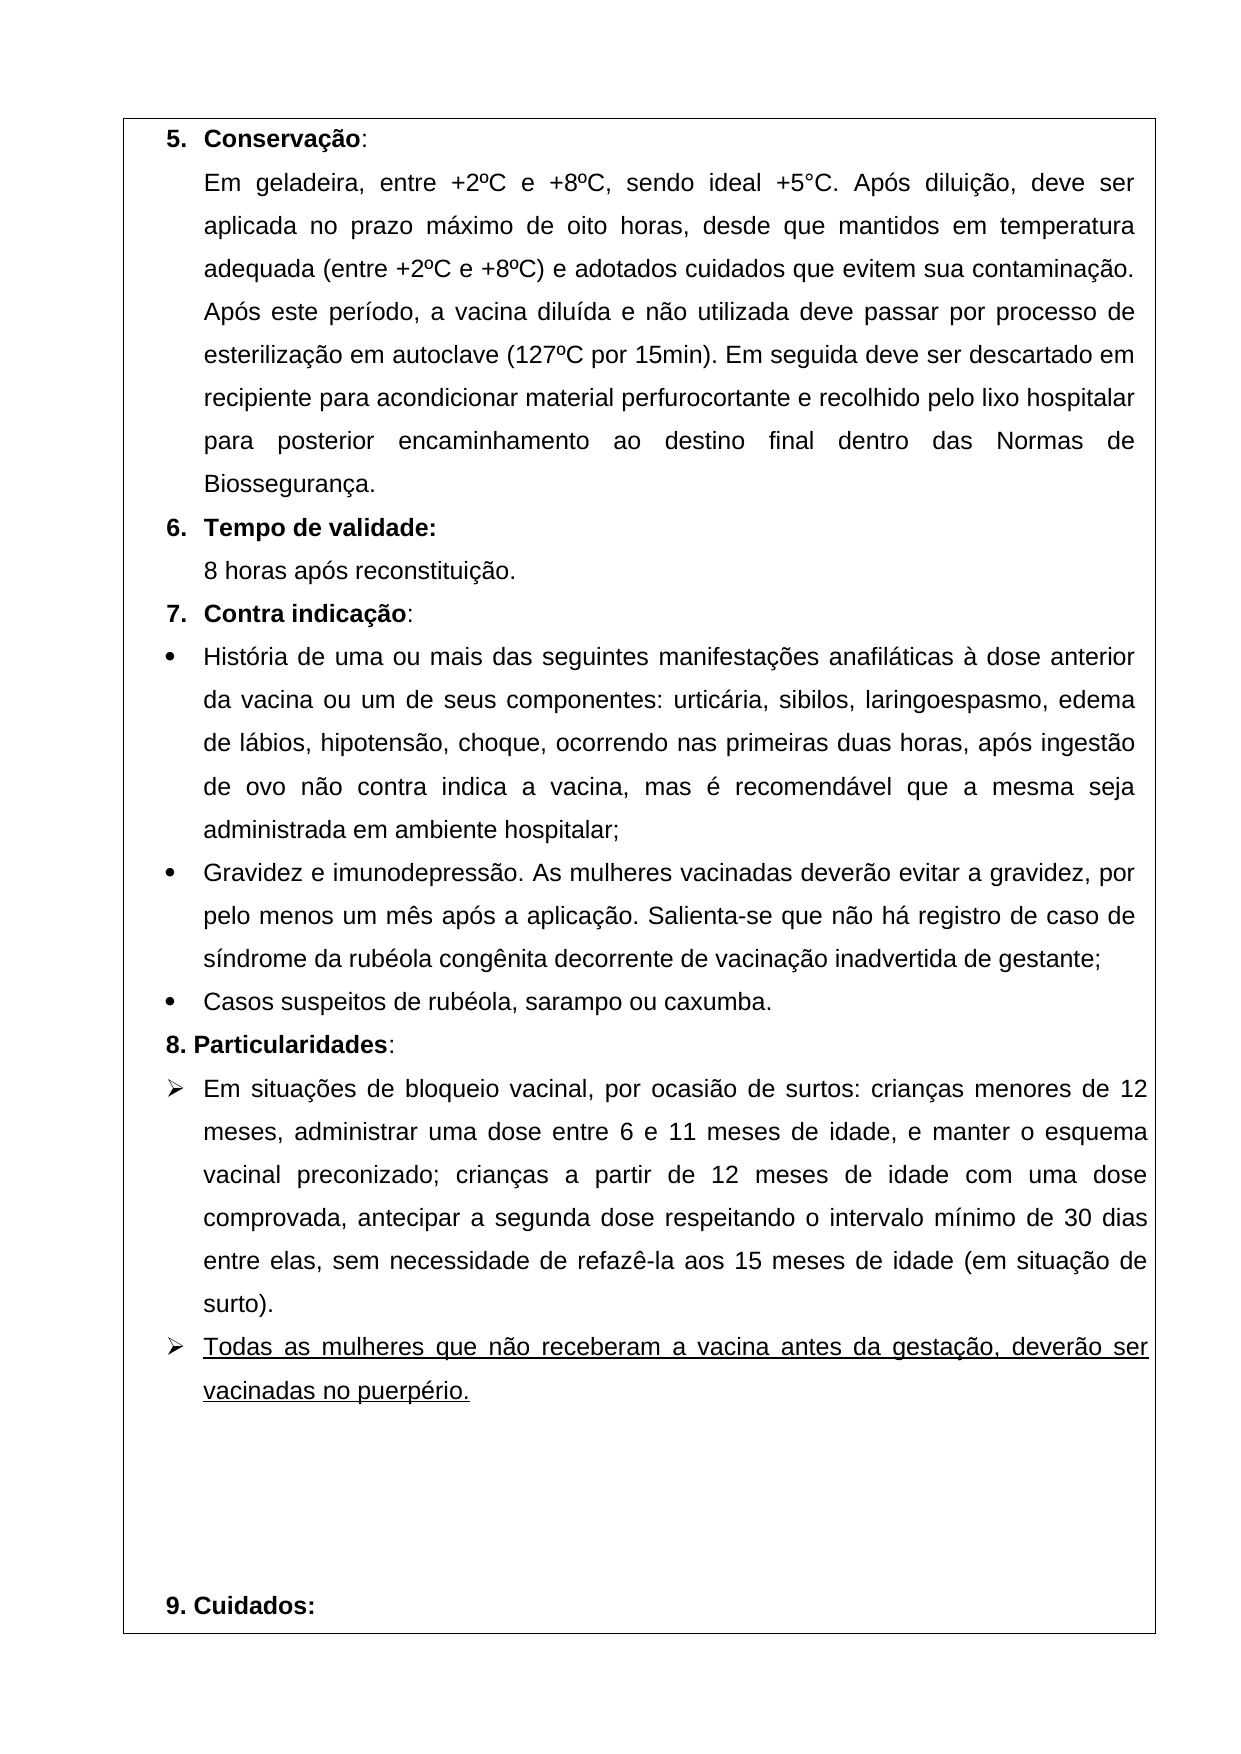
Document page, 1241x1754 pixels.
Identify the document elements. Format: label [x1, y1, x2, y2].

table_cell [124, 119, 1155, 1633]
